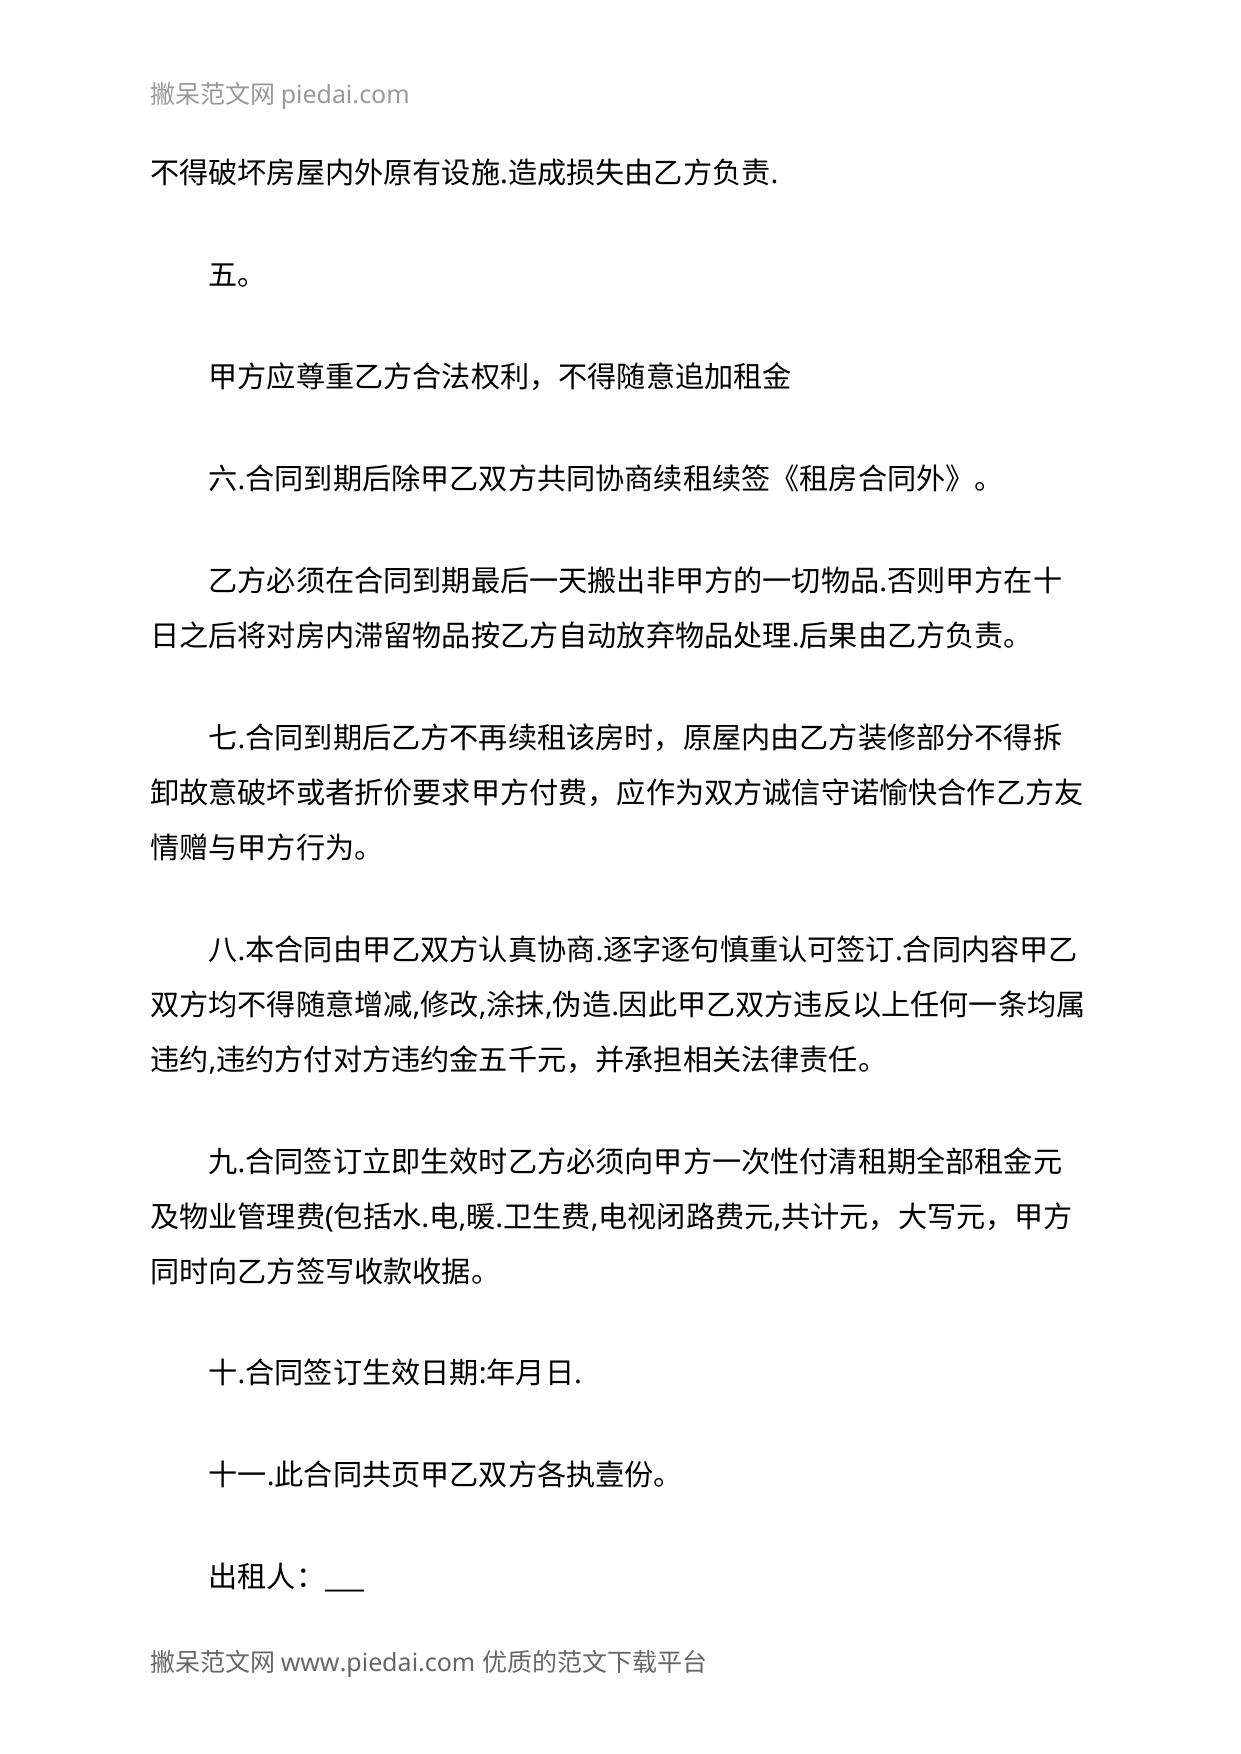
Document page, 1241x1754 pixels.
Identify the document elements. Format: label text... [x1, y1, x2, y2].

text 七.合同到期后乙方不再续租该房时，原屋内由乙方装修部分不得拆卸故意破坏或者折价要求甲方付费，应作为双方诚信守诺愉快合作乙方友情赠与甲方行为。 [150, 714, 1090, 867]
text 六.合同到期后除甲乙双方共同协商续租续签《租房合同外》。 [150, 456, 1090, 498]
text 五。 [150, 252, 1090, 294]
text 十一.此合同共页甲乙双方各执壹份。 [150, 1452, 1090, 1494]
text 乙方必须在合同到期最后一天搬出非甲方的一切物品.否则甲方在十日之后将对房内滞留物品按乙方自动放弃物品处理.后果由乙方负责。 [150, 557, 1090, 655]
text 八.本合同由甲乙双方认真协商.逐字逐句慎重认可签订.合同内容甲乙双方均不得随意增减,修改,涂抹,伪造.因此甲乙双方违反以上任何一条均属违约,违约方付对方违约金五千元，并承担相关法律责任。 [150, 926, 1090, 1078]
text 十.合同签订生效日期:年月日. [150, 1350, 1090, 1392]
text 九.合同签订立即生效时乙方必须向甲方一次性付清租期全部租金元及物业管理费(包括水.电,暖.卫生费,电视闭路费元,共计元，大写元，甲方同时向乙方签写收款收据。 [150, 1138, 1090, 1290]
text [150, 150, 1090, 192]
text 甲方应尊重乙方合法权利，不得随意追加租金 [150, 354, 1090, 396]
text 出租人：___ [150, 1554, 1090, 1596]
